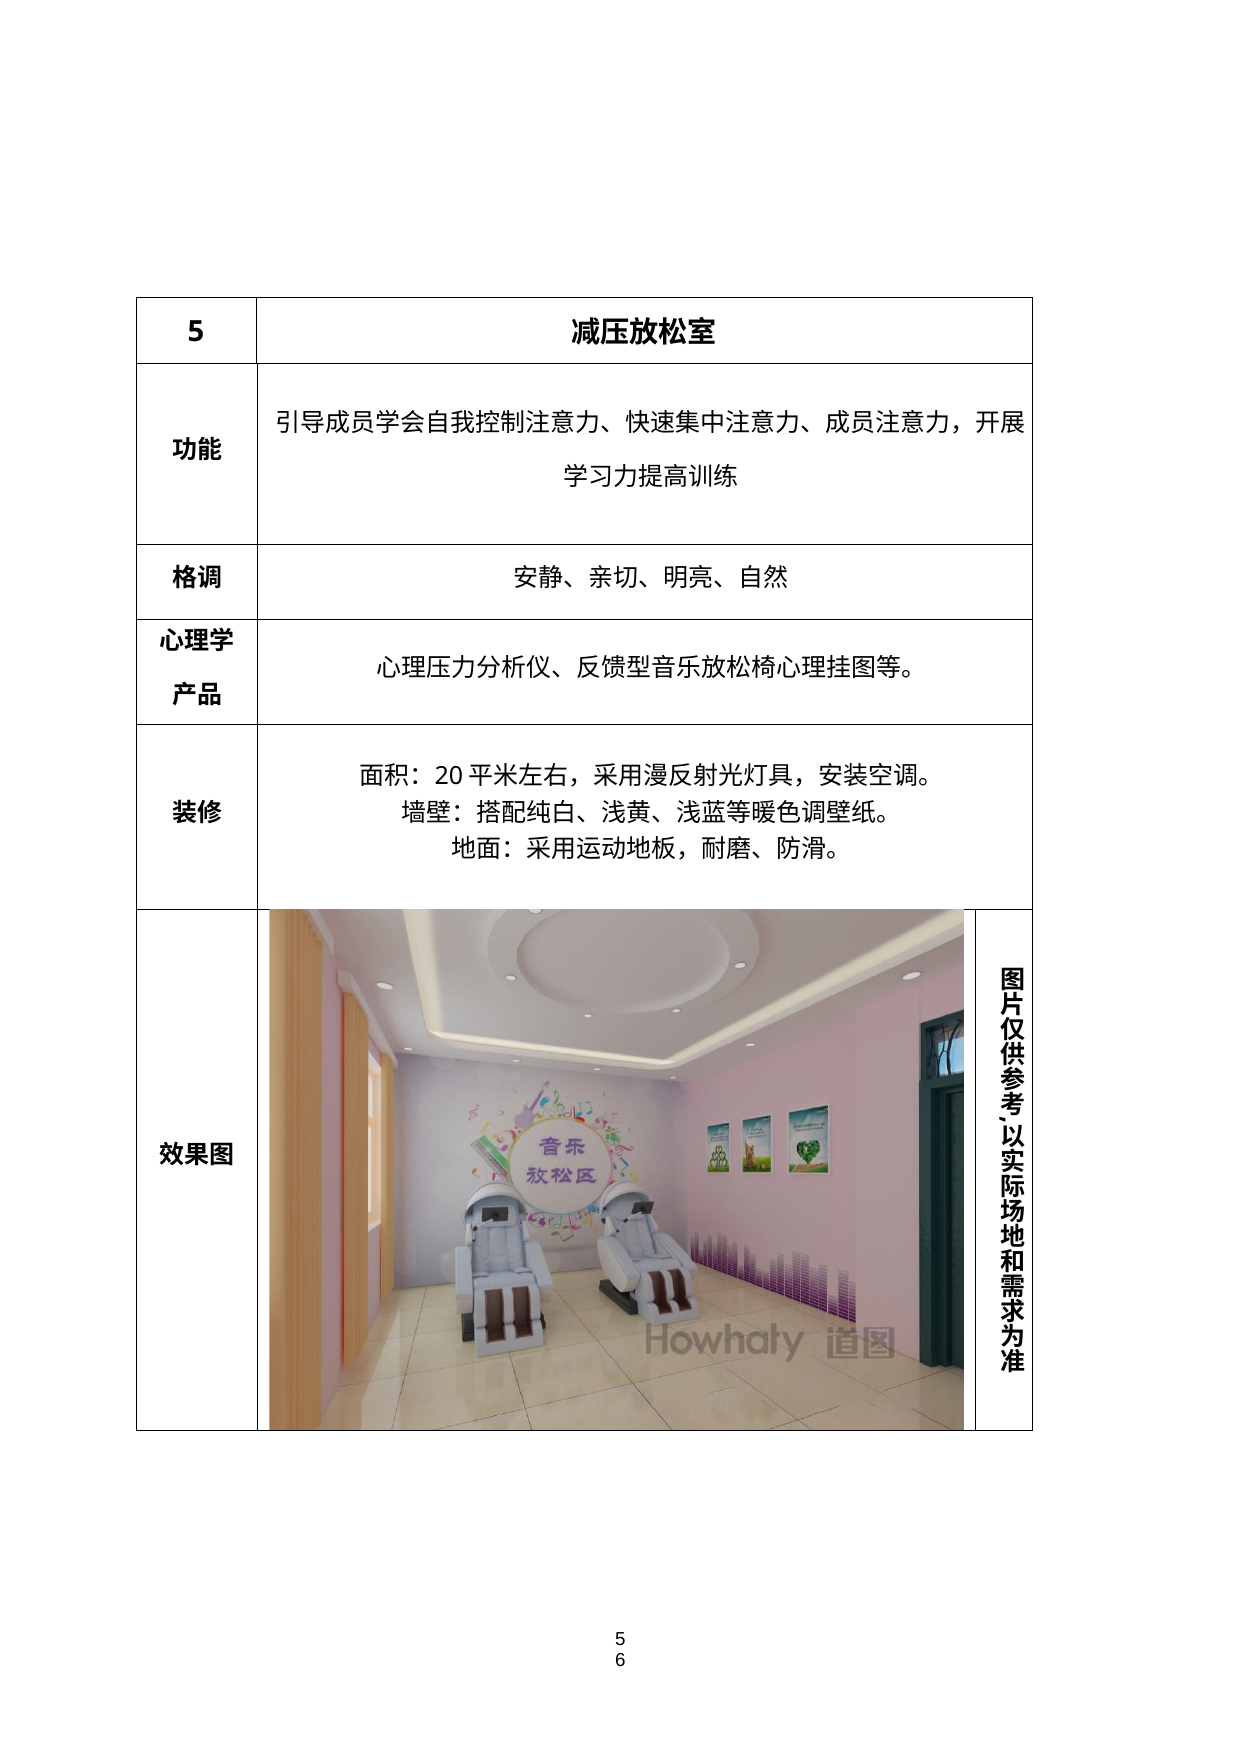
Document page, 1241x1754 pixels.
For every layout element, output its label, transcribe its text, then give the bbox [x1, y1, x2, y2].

table_cell 效果图 [137, 910, 257, 1430]
table_cell 功能 [137, 364, 257, 544]
table_header 5 [137, 298, 256, 363]
table_header 减压放松室 [257, 298, 1032, 363]
table_cell 面积：20平米左右，采用漫反射光灯具，安装空调。 墙壁：搭配纯白、浅黄、浅蓝等暖色调壁纸。 地面：采用运动地板，耐磨、防滑。 [258, 725, 1032, 908]
table_cell 格调 [137, 545, 257, 619]
table_cell 安静、亲切、明亮、自然 [258, 545, 1032, 619]
table_cell 心理学 产品 [137, 620, 257, 723]
table_cell [258, 910, 269, 1430]
table_cell [964, 910, 975, 1430]
picture [269, 909, 964, 1430]
table_cell 引导成员学会自我控制注意力、快速集中注意力、成员注意力，开展学习力提高训练 [258, 364, 1032, 544]
table_cell 心理压力分析仪、反馈型音乐放松椅心理挂图等。 [258, 620, 1032, 723]
table_cell 图片仅供参考,以实际场地和需求为准 [976, 910, 1032, 1430]
table_cell 装修 [137, 725, 257, 908]
